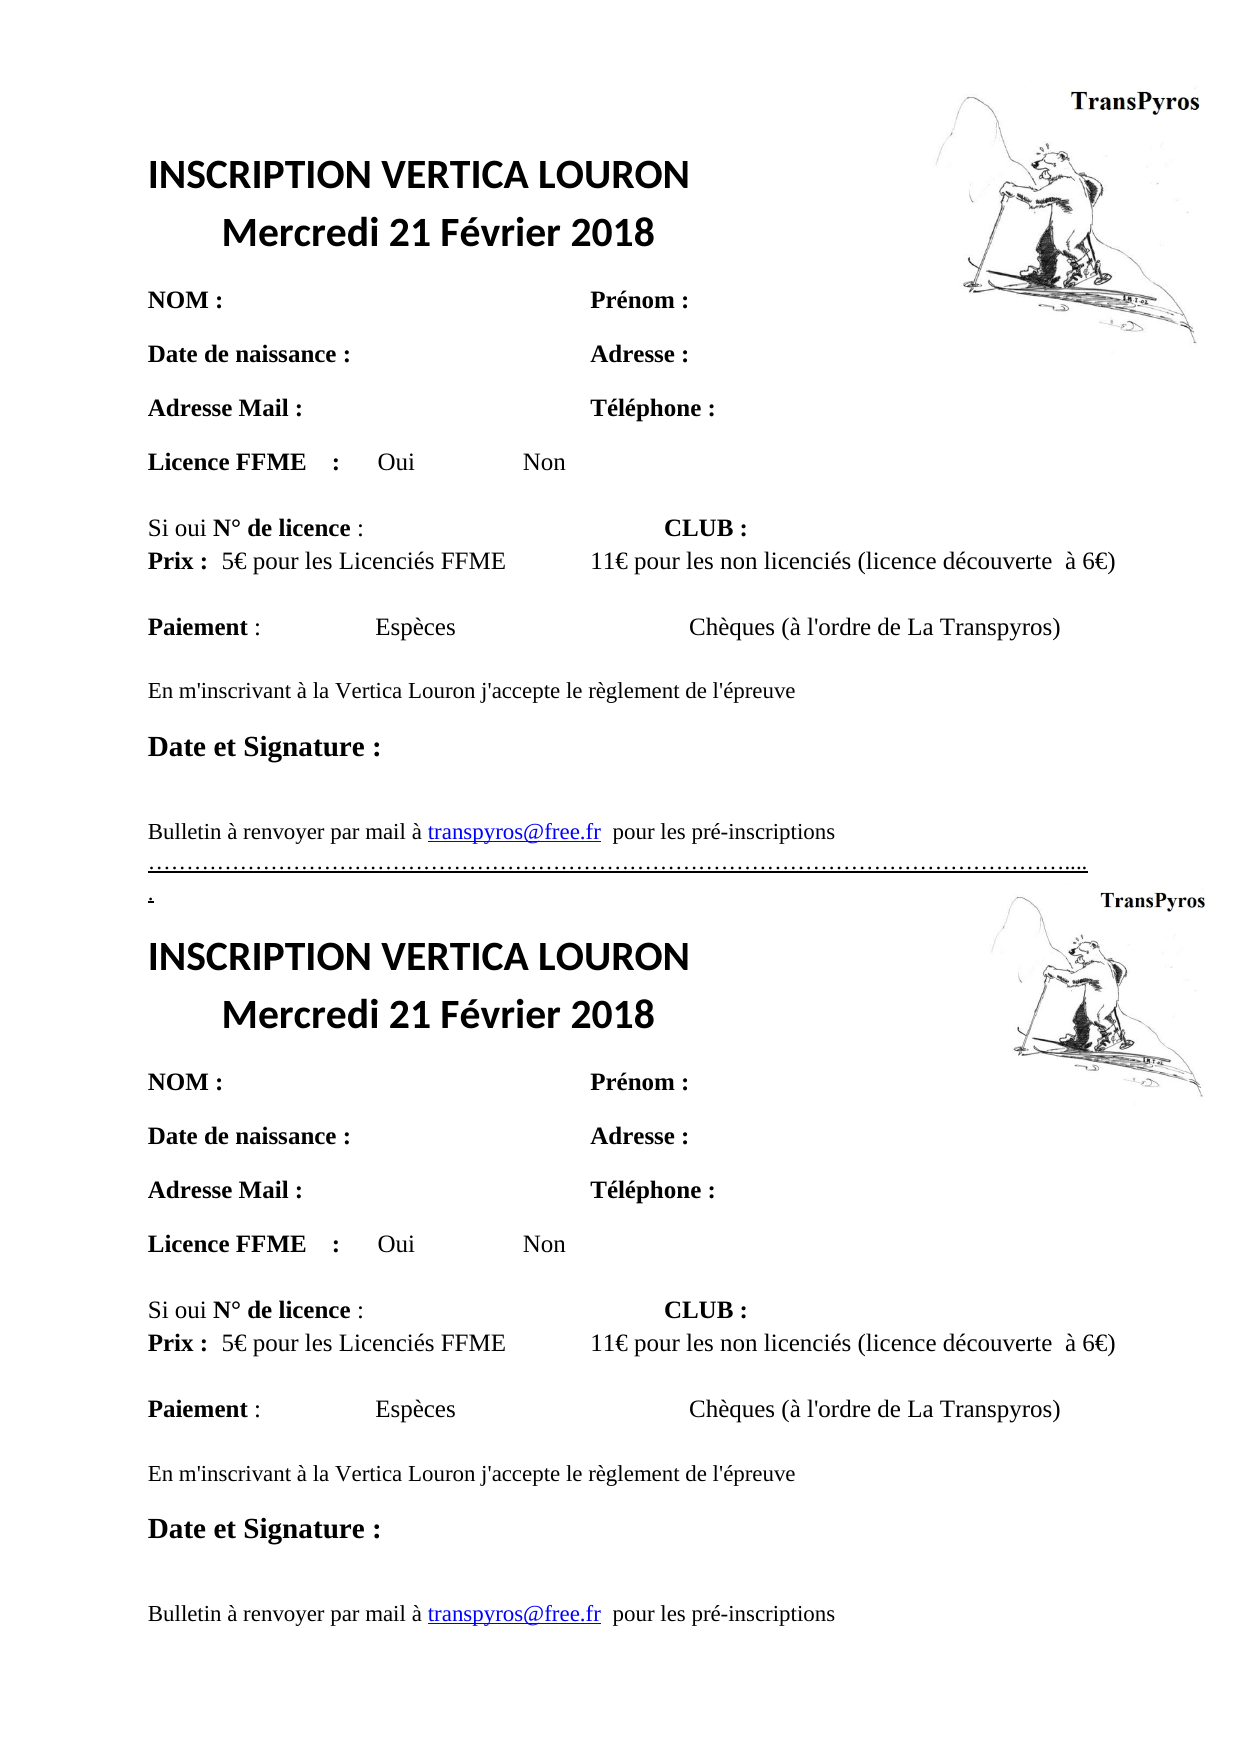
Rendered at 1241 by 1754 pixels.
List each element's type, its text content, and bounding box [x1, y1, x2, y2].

text Adresse Mail : Téléphone : [148, 393, 1093, 422]
text NOM : Prénom : [148, 285, 917, 314]
text Licence FFME : Oui Non Si oui N° de licence : CLUB : Prix : 5€ pour les Licenciés FFME 11€ pour les non licenciés (licence découverte à 6€) Paiement : Espèces Chèques (à l'ordre de La Transpyros) En m'inscrivant à la Vertica Louron j'accepte le règlement de l'épreuve [148, 1229, 1152, 1486]
text Date et Signature : [148, 729, 1093, 762]
text Bulletin à renvoyer par mail à transpyros@free.fr pour les pré-inscriptions [148, 1570, 1093, 1627]
text Date de naissance : Adresse : [148, 339, 1093, 368]
text INSCRIPTION VERTICA LOURON Mercredi 21 Février 2018 [148, 930, 976, 1039]
text NOM : Prénom : [148, 1067, 976, 1096]
text Licence FFME : Oui Non Si oui N° de licence : CLUB : Prix : 5€ pour les Licenciés FFME 11€ pour les non licenciés (licence découverte à 6€) Paiement : Espèces Chèques (à l'ordre de La Transpyros) En m'inscrivant à la Vertica Louron j'accepte le règlement de l'épreuve [148, 447, 1152, 704]
text Date de naissance : Adresse : [148, 1121, 1093, 1150]
picture [917, 76, 1229, 364]
text Bulletin à renvoyer par mail à transpyros@free.fr pour les pré-inscriptions …………………………………………………………………………………………………………..... [148, 788, 1093, 905]
text Adresse Mail : Téléphone : [148, 1175, 1093, 1204]
text INSCRIPTION VERTICA LOURON Mercredi 21 Février 2018 [148, 148, 917, 257]
picture [976, 880, 1229, 1112]
text Date et Signature : [148, 1511, 1093, 1544]
